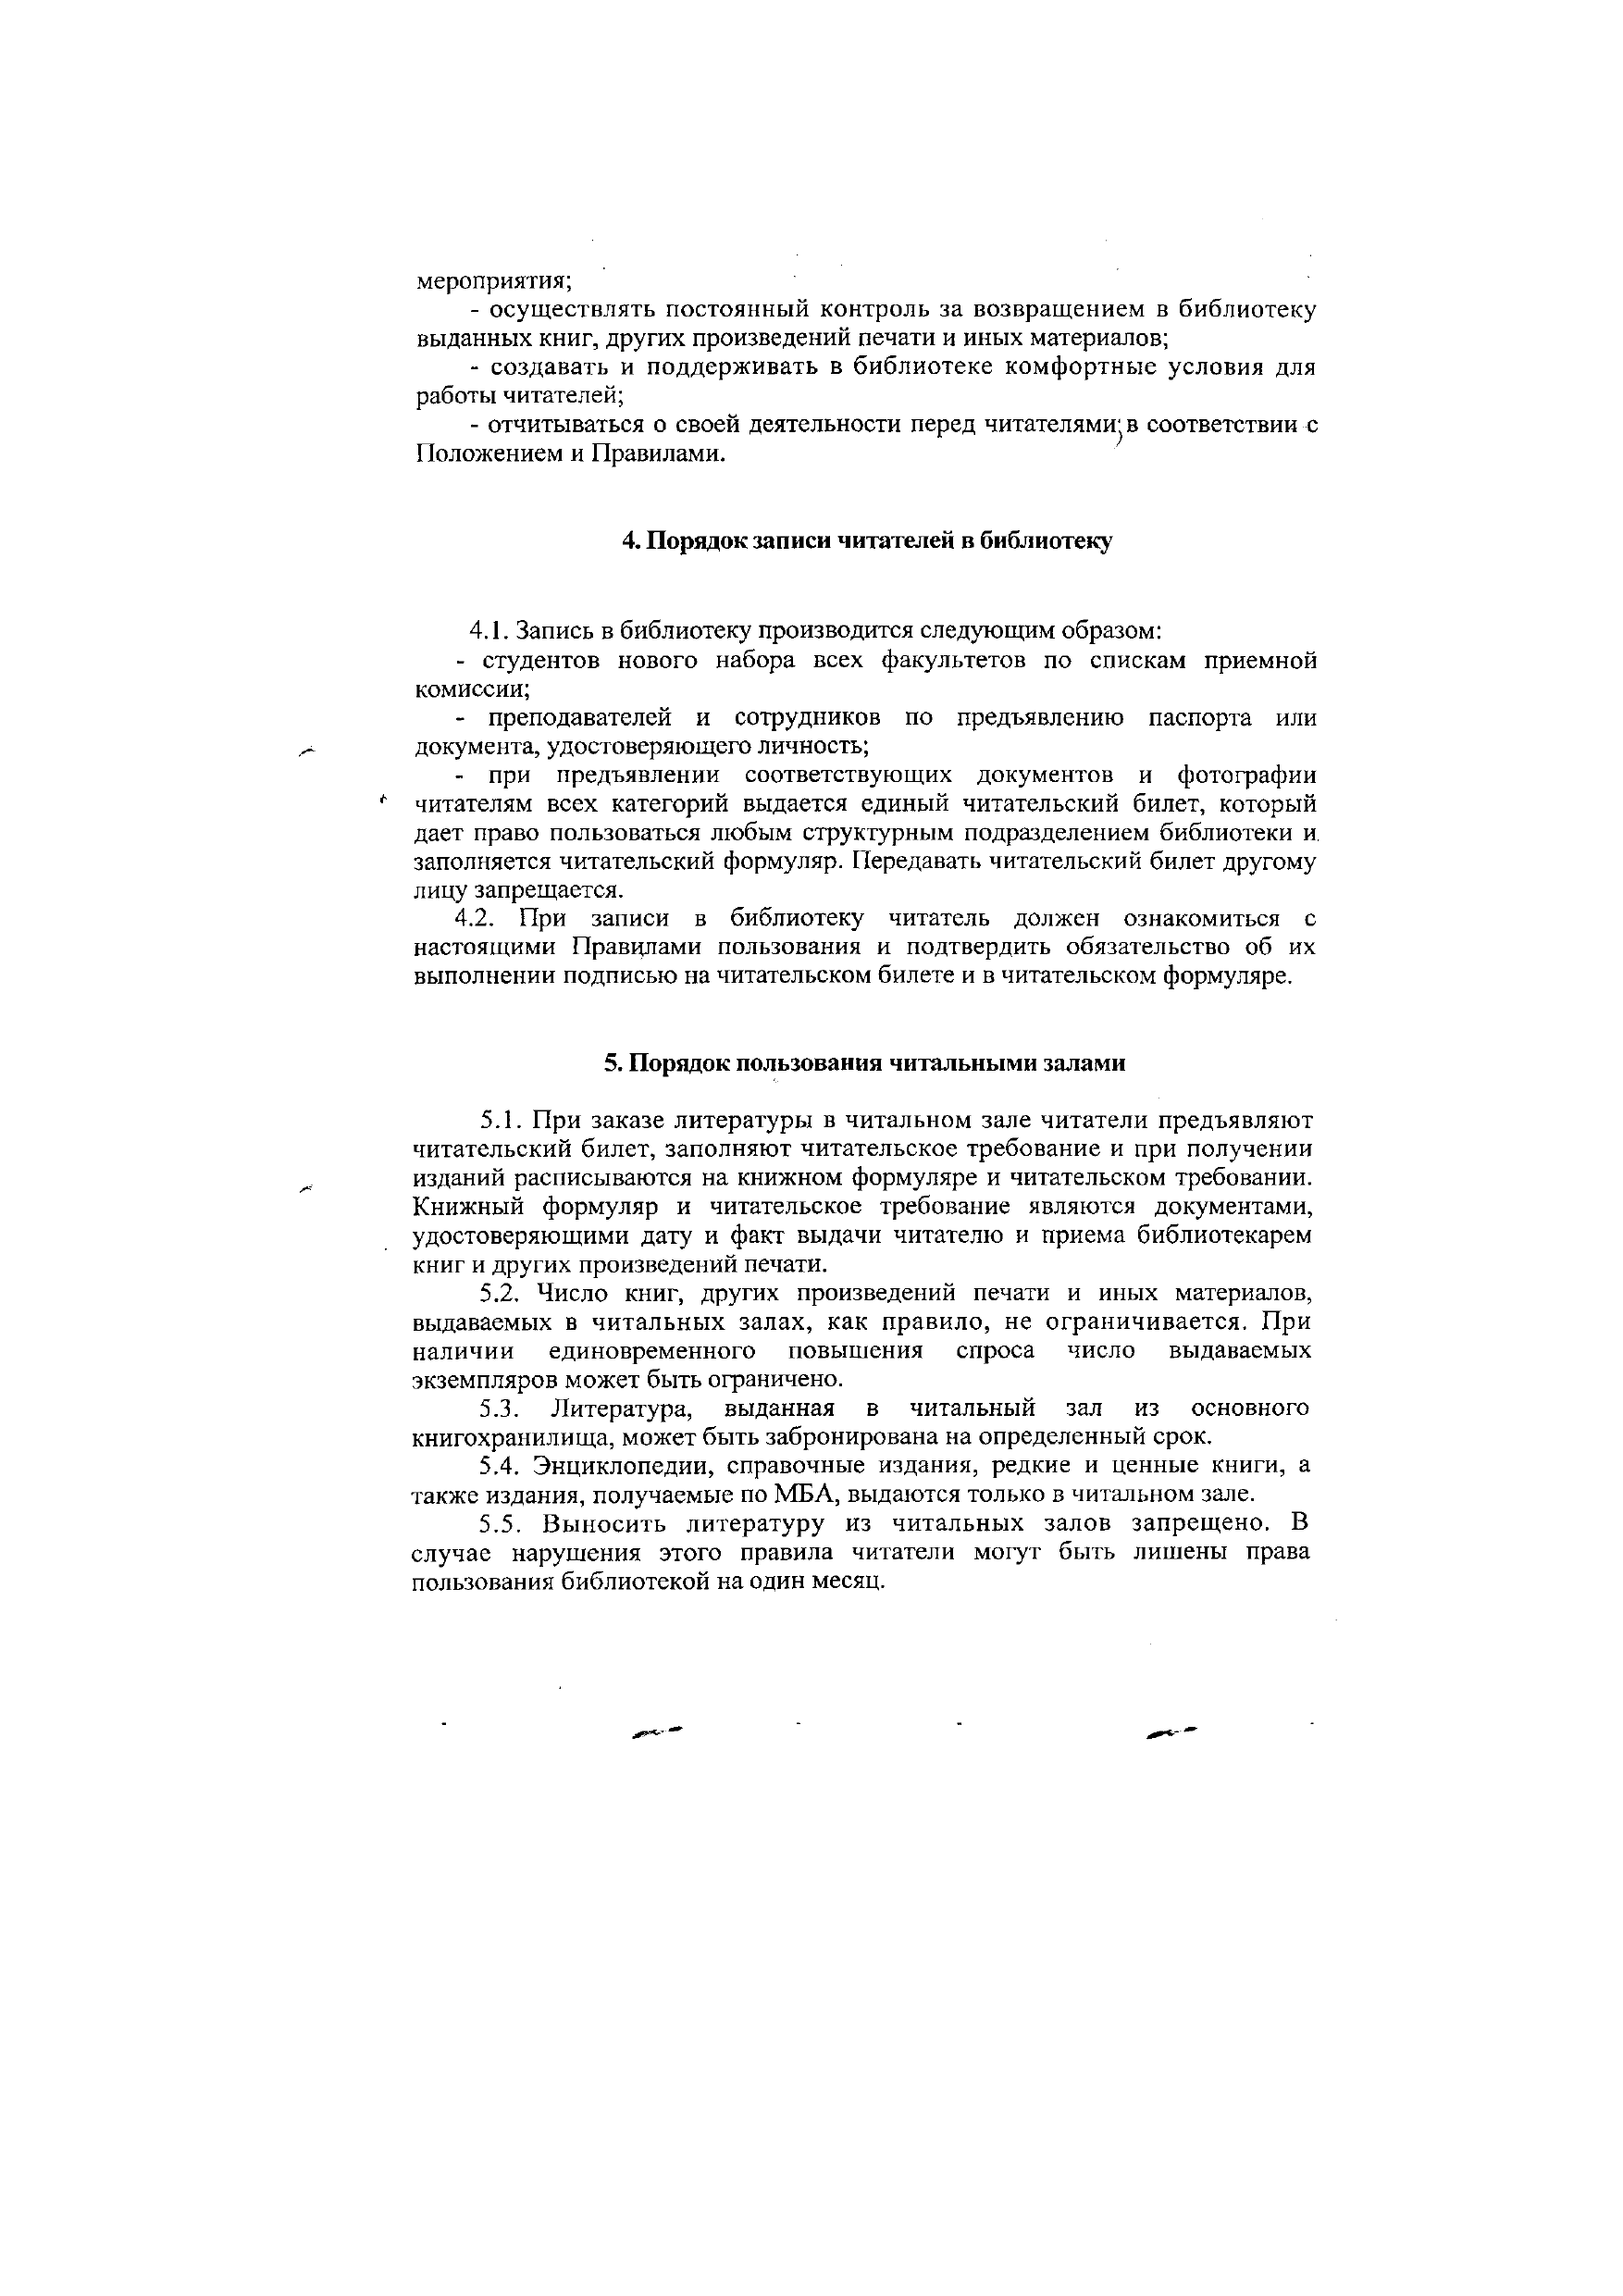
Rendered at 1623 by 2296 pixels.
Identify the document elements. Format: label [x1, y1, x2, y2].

picture [299, 202, 1378, 1745]
